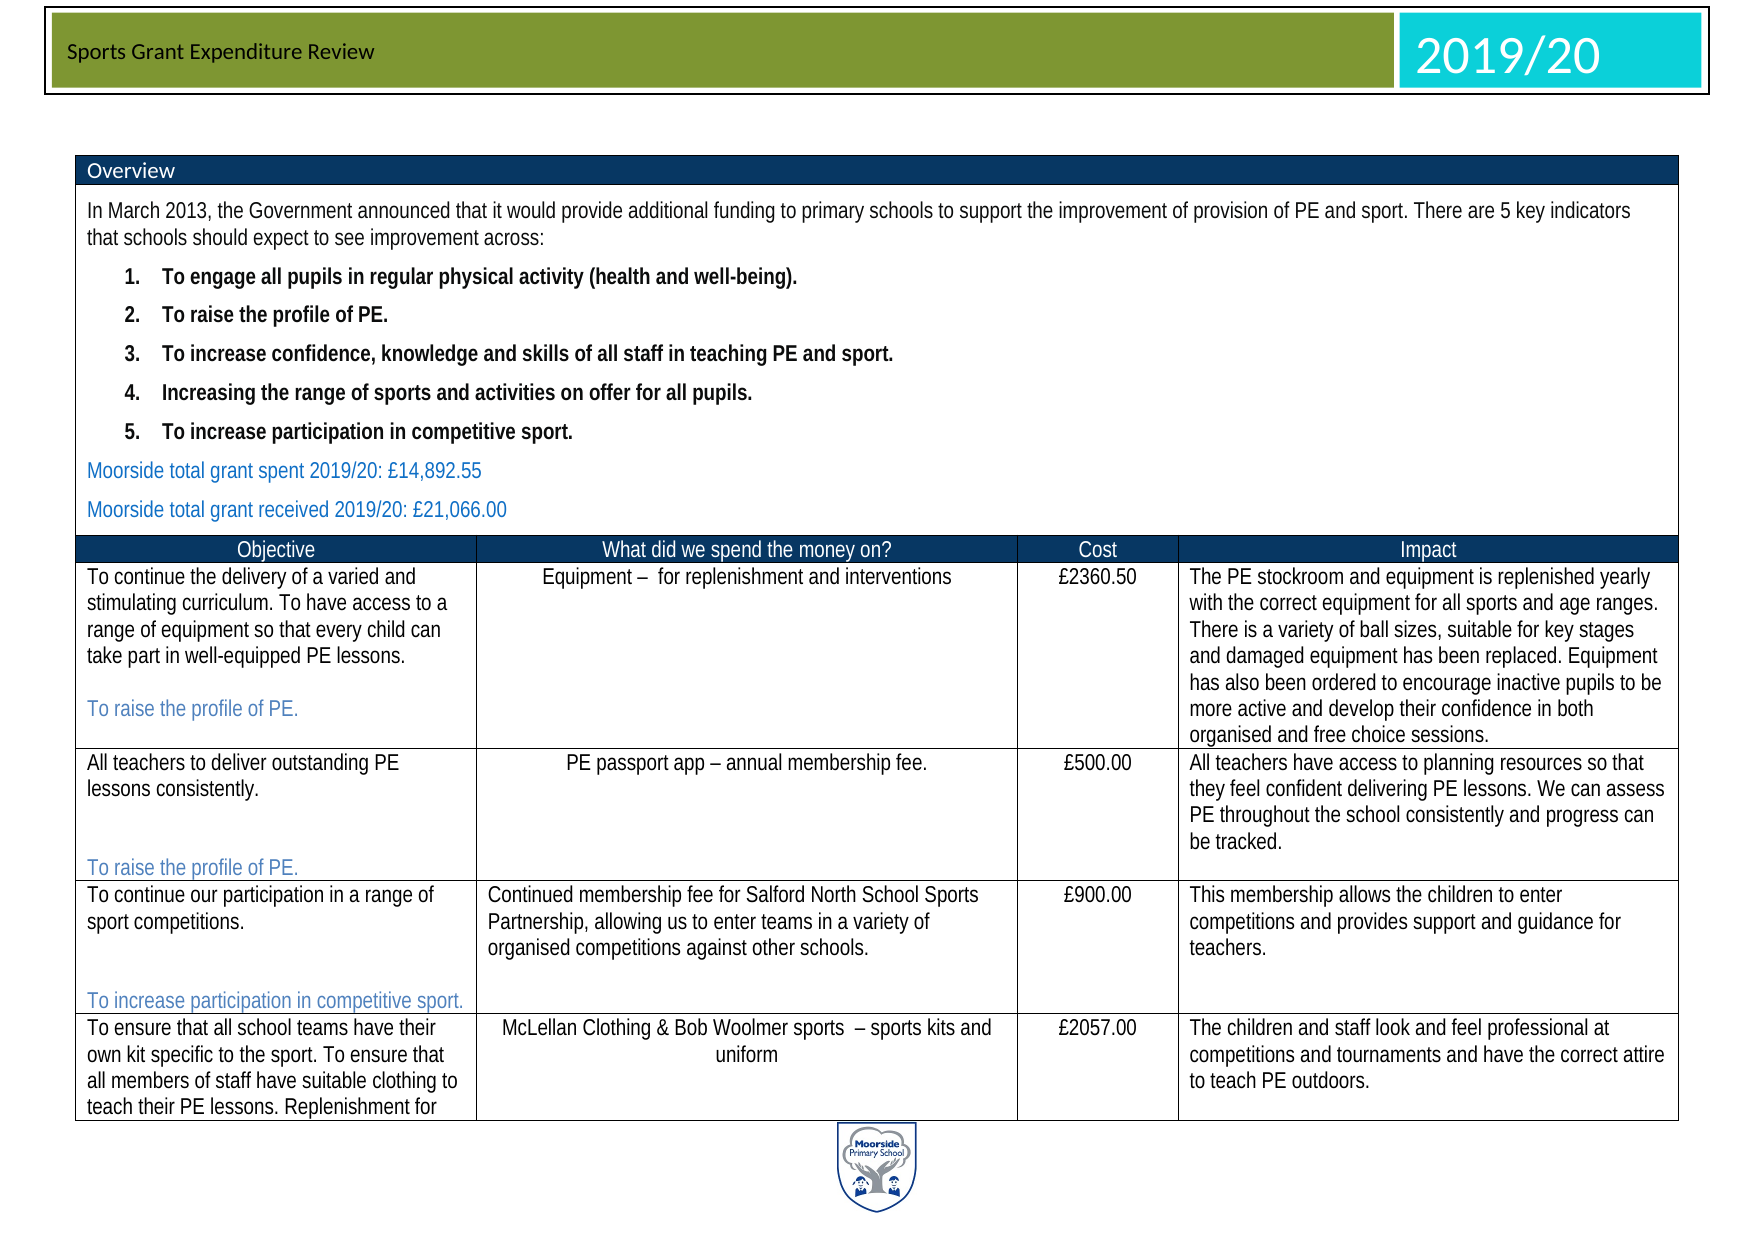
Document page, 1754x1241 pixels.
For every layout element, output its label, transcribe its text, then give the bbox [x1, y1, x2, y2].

table_cell This membership allows the children to enter competitions and provides support and guidance for teachers. [1179, 881, 1678, 1013]
table_cell Continued membership fee for Salford North School Sports Partnership, allowing us to enter teams in a variety of organised competitions against other schools. [477, 881, 1017, 1013]
table_cell Equipment – for replenishment and interventions [477, 563, 1017, 747]
table_cell The PE stockroom and equipment is replenished yearly with the correct equipment for all sports and age ranges. There is a variety of ball sizes, suitable for key stages and damaged equipment has been replaced. Equipment has also been ordered to encourage inactive pupils to be more active and develop their confidence in both organised and free choice sessions. [1179, 563, 1678, 747]
table_cell £900.00 [1018, 881, 1178, 1013]
table_cell The children and staff look and feel professional at competitions and tournaments and have the correct attire to teach PE outdoors. [1179, 1014, 1678, 1119]
table_cell £2360.50 [1018, 563, 1178, 747]
table_cell All teachers to deliver outstanding PE lessons consistently. To raise the profile of PE. [76, 749, 476, 880]
table_cell McLellan Clothing & Bob Woolmer sports – sports kits and uniform [477, 1014, 1017, 1119]
table_cell Objective [76, 536, 476, 562]
table_cell £500.00 [1018, 749, 1178, 880]
table_cell £2057.00 [1018, 1014, 1178, 1119]
table_cell Impact [1179, 536, 1678, 562]
table_cell To continue our participation in a range of sport competitions. To increase participation in competitive sport. [76, 881, 476, 1013]
table_cell PE passport app – annual membership fee. [477, 749, 1017, 880]
table_header Overview [76, 156, 1678, 184]
table_cell In March 2013, the Government announced that it would provide additional funding to primary schools to support the improvement of provision of PE and sport. There are 5 key indicators that schools should expect to see improvement across: To engage all pupils in regular physical activity (health and well-being). To raise the profile of PE. To increase confidence, knowledge and skills of all staff in teaching PE and sport. Increasing the range of sports and activities on offer for all pupils. To increase participation in competitive sport. Moorside total grant spent 2019/20: £14,892.55 Moorside total grant received 2019/20: £21,066.00 [76, 185, 1678, 534]
table_cell All teachers have access to planning resources so that they feel confident delivering PE lessons. We can assess PE throughout the school consistently and progress can be tracked. [1179, 749, 1678, 880]
table_cell Cost [1018, 536, 1178, 562]
table_cell What did we spend the money on? [477, 536, 1017, 562]
picture [837, 1121, 917, 1213]
table_cell To continue the delivery of a varied and stimulating curriculum. To have access to a range of equipment so that every child can take part in well-equipped PE lessons. To raise the profile of PE. [76, 563, 476, 747]
